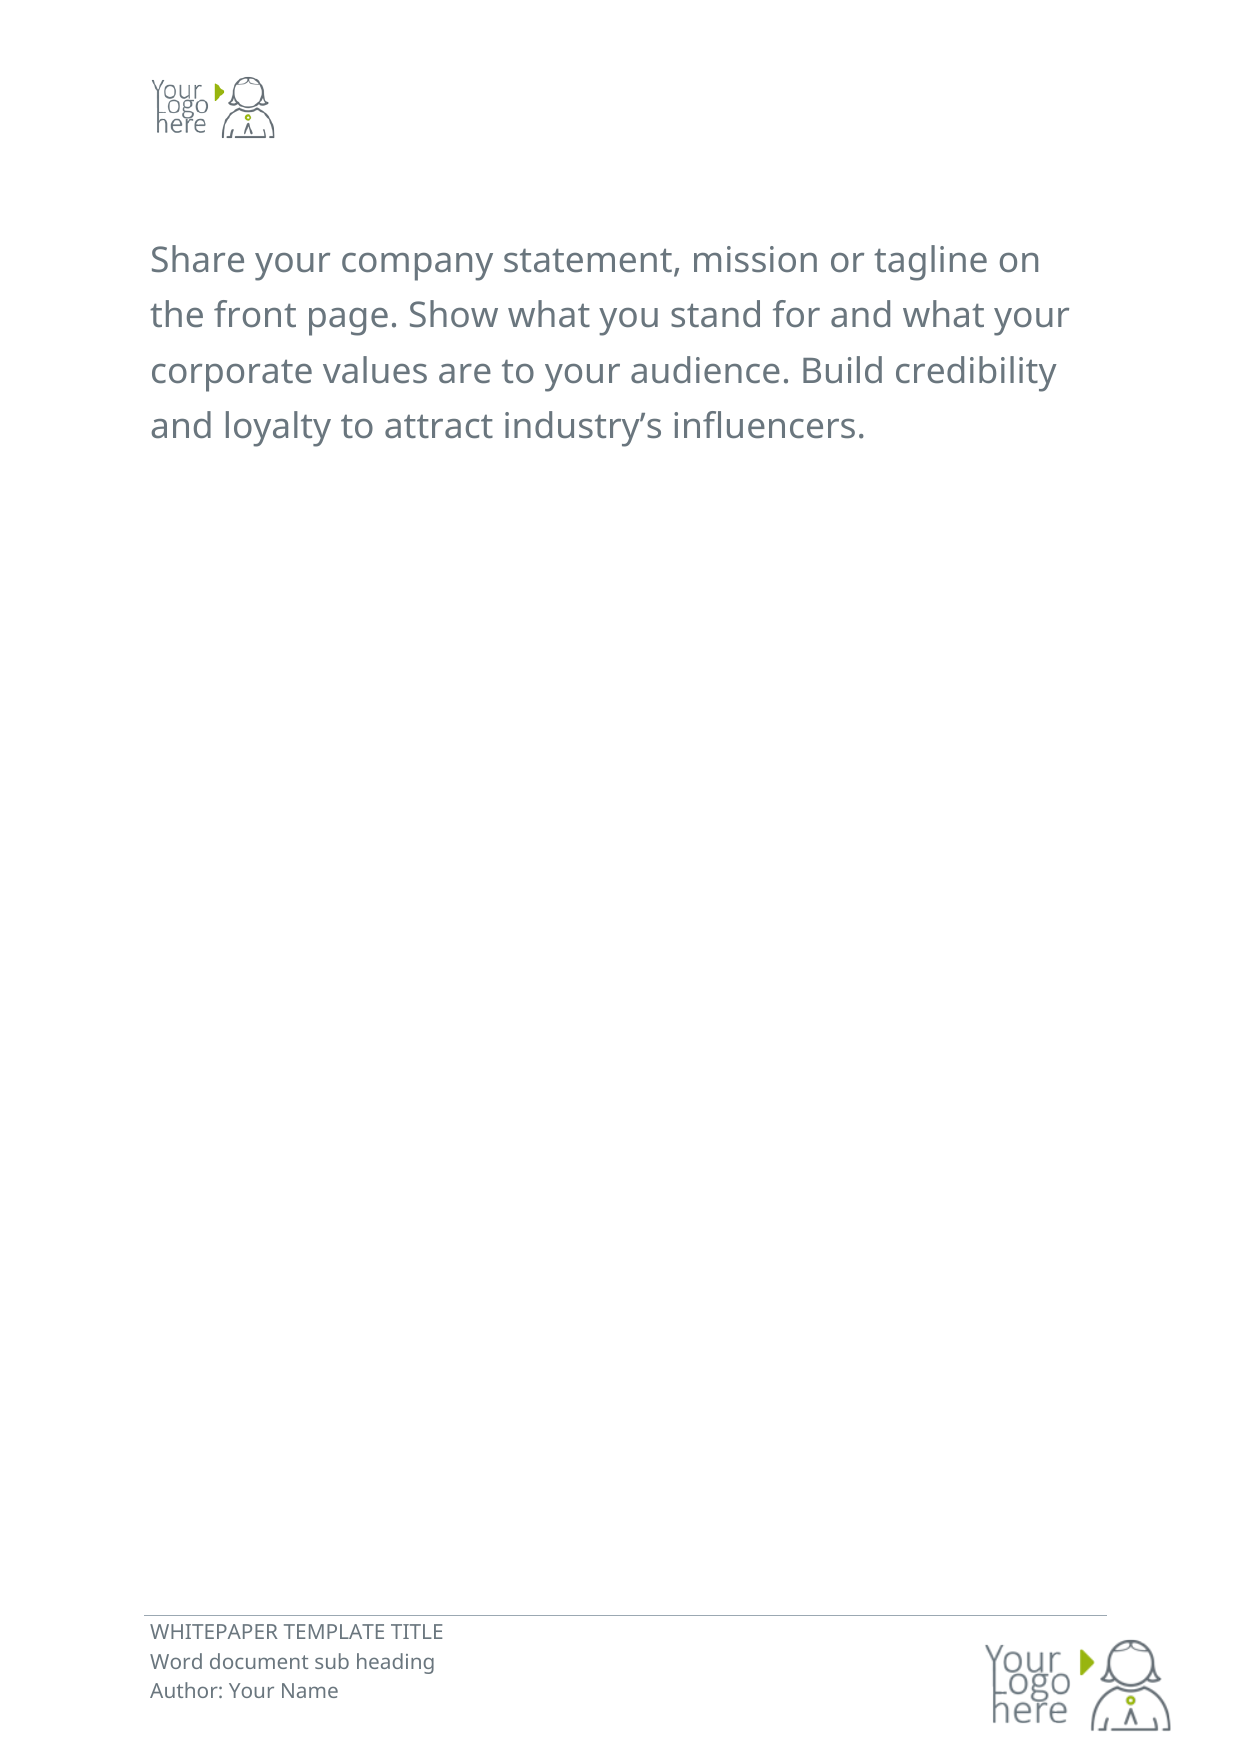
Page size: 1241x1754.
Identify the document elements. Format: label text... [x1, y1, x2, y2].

text Share your company statement, mission or tagline on the front page. Show what you stand for and what your corporate values are to your audience. Build credibility and loyalty to attract industry’s influencers. [150, 234, 1090, 449]
picture [983, 1635, 1172, 1736]
picture [150, 73, 275, 141]
